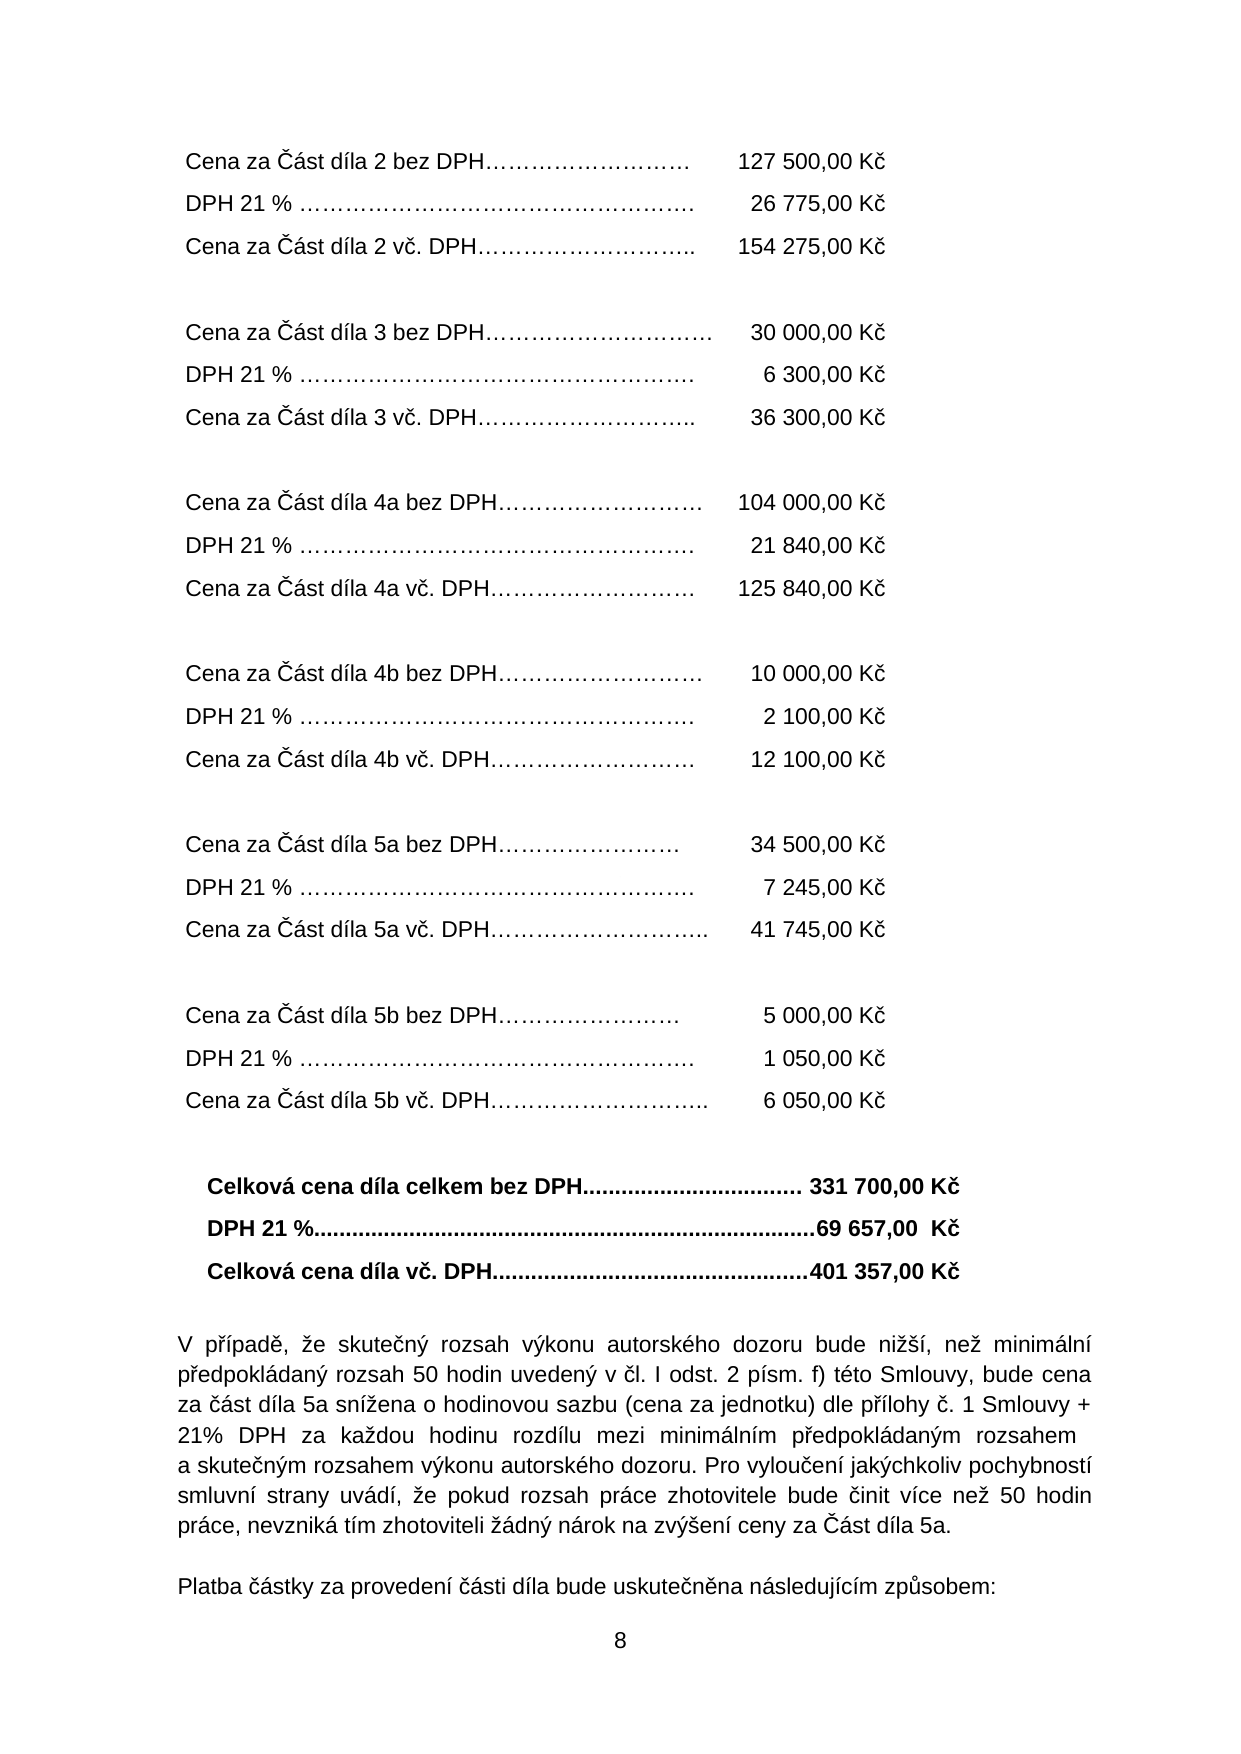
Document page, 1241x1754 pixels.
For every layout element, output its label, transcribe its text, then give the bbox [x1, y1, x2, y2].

text Cena za Část díla 2 vč. DPH……………………….. 154 275,00 Kč [185, 233, 1092, 259]
text DPH 21 % ……………………………………………. 26 775,00 Kč [185, 190, 1092, 217]
text Celková cena díla vč. DPH 401 357,00 Kč [207, 1258, 1092, 1284]
text Cena za Část díla 3 vč. DPH……………………….. 36 300,00 Kč [185, 404, 1092, 430]
text DPH 21 % ……………………………………………. 1 050,00 Kč [185, 1044, 1092, 1071]
text Cena za Část díla 5b bez DPH…………………… 5 000,00 Kč [185, 1002, 1092, 1028]
text DPH 21 % ……………………………………………. 7 245,00 Kč [185, 874, 1092, 900]
text Cena za Část díla 4b bez DPH……………………… 10 000,00 Kč [185, 660, 1092, 687]
text Cena za Část díla 4a vč. DPH……………………… 125 840,00 Kč [185, 575, 1092, 601]
text Cena za Část díla 5a vč. DPH……………………….. 41 745,00 Kč [185, 916, 1092, 943]
text Cena za Část díla 5a bez DPH…………………… 34 500,00 Kč [185, 831, 1092, 857]
text Platba částky za provedení části díla bude uskutečněna následujícím způsobem: [177, 1573, 1094, 1599]
text V případě, že skutečný rozsah výkonu autorského dozoru bude nižší, než minimální předpokládaný rozsah 50 hodin uvedený v čl. I odst. 2 písm. f) této Smlouvy, bude cena za část díla 5a snížena o hodinovou sazbu (cena za jednotku) dle přílohy č. 1 Smlouvy + 21% DPH za každou hodinu rozdílu mezi minimálním předpokládaným rozsahem a skutečným rozsahem výkonu autorského dozoru. Pro vyloučení jakýchkoliv pochybností smluvní strany uvádí, že pokud rozsah práce zhotovitele bude činit více než 50 hodin práce, nevzniká tím zhotoviteli žádný nárok na zvýšení ceny za Část díla 5a. [177, 1331, 1092, 1539]
text Celková cena díla celkem bez DPH 331 700,00 Kč [207, 1173, 1092, 1199]
text Cena za Část díla 5b vč. DPH……………………….. 6 050,00 Kč [185, 1087, 1092, 1114]
text DPH 21 % ……………………………………………. 6 300,00 Kč [185, 361, 1092, 388]
text Cena za Část díla 2 bez DPH……………………… 127 500,00 Kč [185, 148, 1092, 174]
text DPH 21 % ……………………………………………. 21 840,00 Kč [185, 532, 1092, 558]
text Cena za Část díla 4a bez DPH……………………… 104 000,00 Kč [185, 489, 1092, 516]
text Cena za Část díla 4b vč. DPH……………………… 12 100,00 Kč [185, 746, 1092, 772]
text DPH 21 % 69 657,00 Kč [207, 1215, 1092, 1242]
text DPH 21 % ……………………………………………. 2 100,00 Kč [185, 703, 1092, 729]
text Cena za Část díla 3 bez DPH………………………… 30 000,00 Kč [185, 318, 1092, 345]
